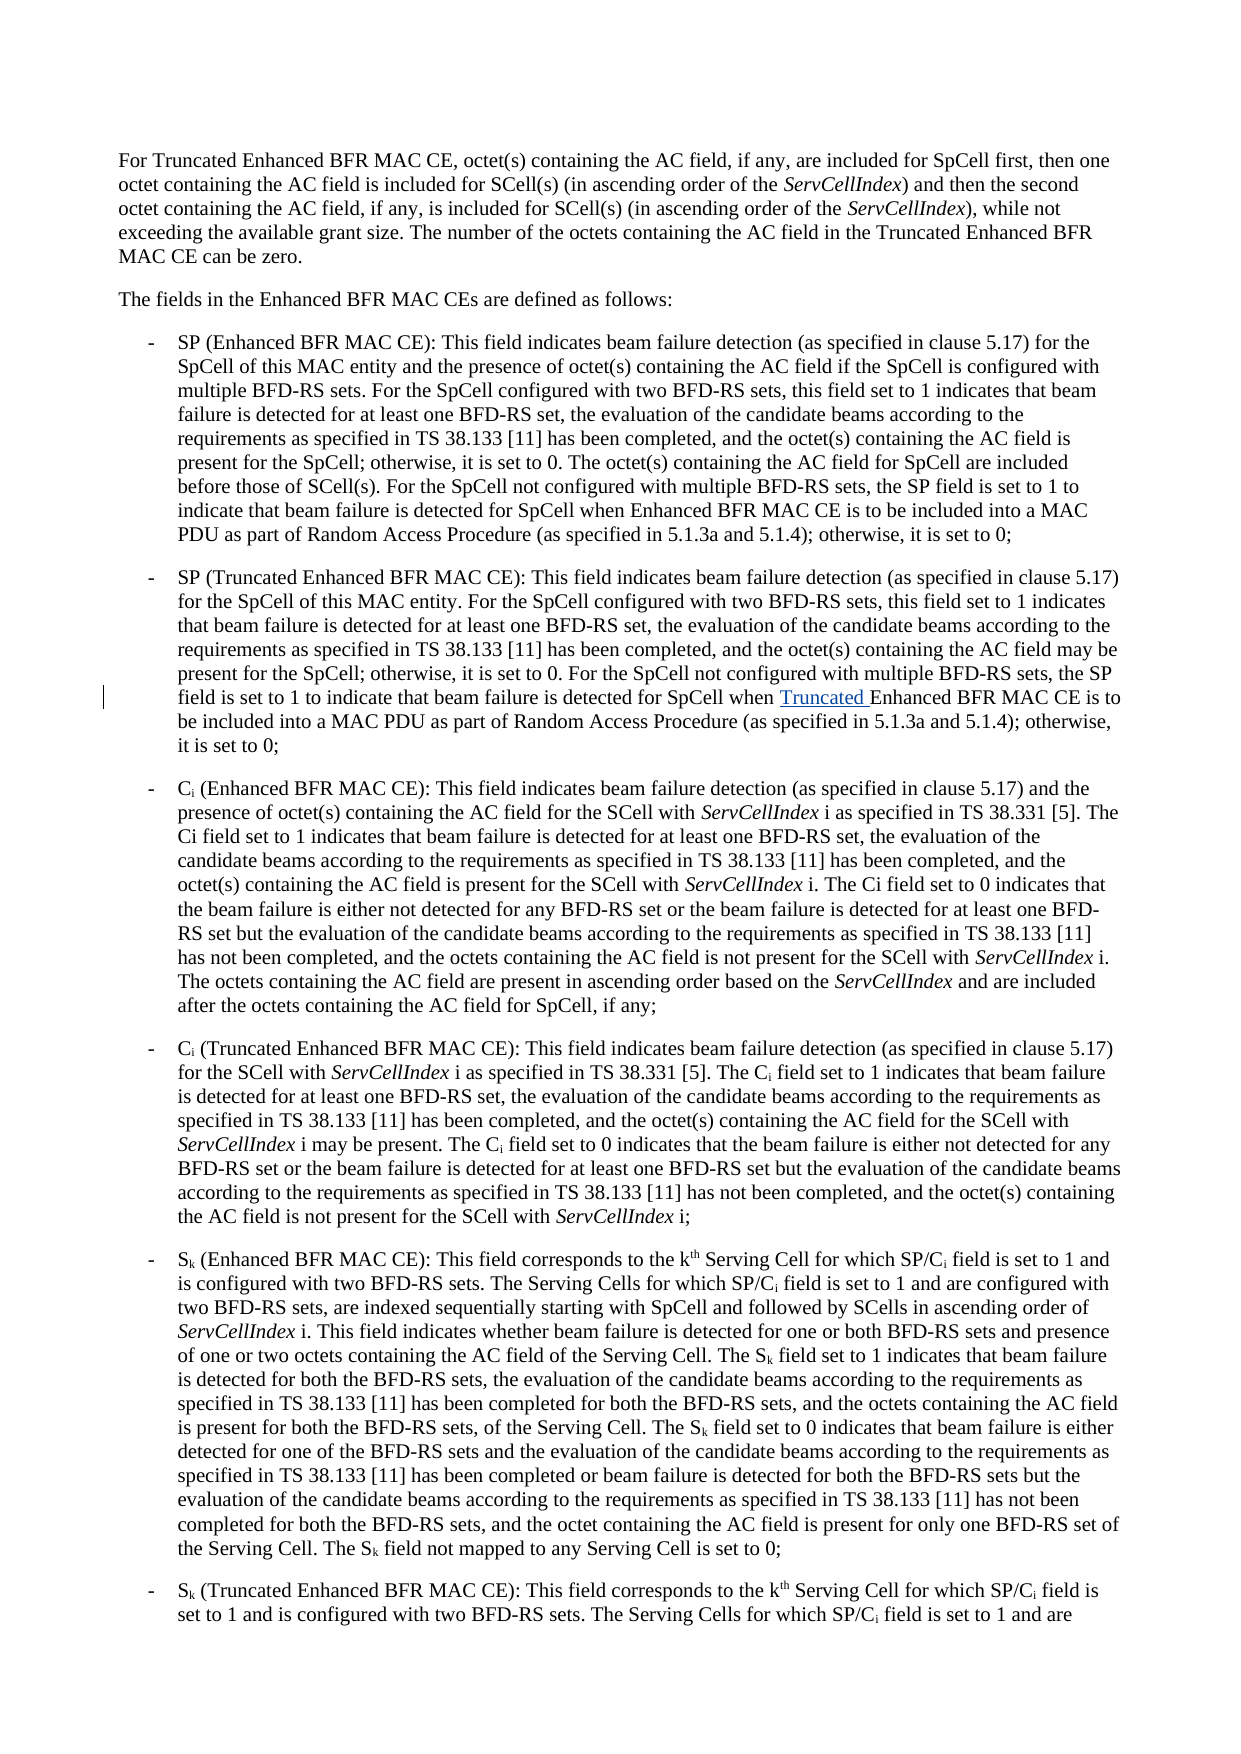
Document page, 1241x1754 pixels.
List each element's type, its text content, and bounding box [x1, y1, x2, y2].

text - SP (Truncated Enhanced BFR MAC CE): This field indicates beam failure detection (as specified in clause 5.17) for the SpCell of this MAC entity. For the SpCell configured with two BFD-RS sets, this field set to 1 indicates that beam failure is detected for at least one BFD-RS set, the evaluation of the candidate beams according to the requirements as specified in TS 38.133 [11] has been completed, and the octet(s) containing the AC field may be present for the SpCell; otherwise, it is set to 0. For the SpCell not configured with multiple BFD-RS sets, the SP field is set to 1 to indicate that beam failure is detected for SpCell when Enhanced BFR MAC CE is to be included into a MAC PDU as part of Random Access Procedure (as specified in 5.1.3a and 5.1.4); otherwise, it is set to 0; [148, 565, 1122, 757]
text - Ci (Truncated Enhanced BFR MAC CE): This field indicates beam failure detection (as specified in clause 5.17) for the SCell with ServCellIndex i as specified in TS 38.331 [5]. The Ci field set to 1 indicates that beam failure is detected for at least one BFD-RS set, the evaluation of the candidate beams according to the requirements as specified in TS 38.133 [11] has been completed, and the octet(s) containing the AC field for the SCell with ServCellIndex i may be present. The Ci field set to 0 indicates that the beam failure is either not detected for any BFD-RS set or the beam failure is detected for at least one BFD-RS set but the evaluation of the candidate beams according to the requirements as specified in TS 38.133 [11] has not been completed, and the octet(s) containing the AC field is not present for the SCell with ServCellIndex i; [148, 1036, 1122, 1228]
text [148, 1578, 1122, 1626]
text The fields in the Enhanced BFR MAC CEs are defined as follows: [118, 287, 1122, 311]
text - Sk (Enhanced BFR MAC CE): This field corresponds to the kth Serving Cell for which SP/Ci field is set to 1 and is configured with two BFD-RS sets. The Serving Cells for which SP/Ci field is set to 1 and are configured with two BFD-RS sets, are indexed sequentially starting with SpCell and followed by SCells in ascending order of ServCellIndex i. This field indicates whether beam failure is detected for one or both BFD-RS sets and presence of one or two octets containing the AC field of the Serving Cell. The Sk field set to 1 indicates that beam failure is detected for both the BFD-RS sets, the evaluation of the candidate beams according to the requirements as specified in TS 38.133 [11] has been completed for both the BFD-RS sets, and the octets containing the AC field is present for both the BFD-RS sets, of the Serving Cell. The Sk field set to 0 indicates that beam failure is either detected for one of the BFD-RS sets and the evaluation of the candidate beams according to the requirements as specified in TS 38.133 [11] has been completed or beam failure is detected for both the BFD-RS sets but the evaluation of the candidate beams according to the requirements as specified in TS 38.133 [11] has not been completed for both the BFD-RS sets, and the octet containing the AC field is present for only one BFD-RS set of the Serving Cell. The Sk field not mapped to any Serving Cell is set to 0; [148, 1247, 1122, 1559]
text - SP (Enhanced BFR MAC CE): This field indicates beam failure detection (as specified in clause 5.17) for the SpCell of this MAC entity and the presence of octet(s) containing the AC field if the SpCell is configured with multiple BFD-RS sets. For the SpCell configured with two BFD-RS sets, this field set to 1 indicates that beam failure is detected for at least one BFD-RS set, the evaluation of the candidate beams according to the requirements as specified in TS 38.133 [11] has been completed, and the octet(s) containing the AC field is present for the SpCell; otherwise, it is set to 0. The octet(s) containing the AC field for SpCell are included before those of SCell(s). For the SpCell not configured with multiple BFD-RS sets, the SP field is set to 1 to indicate that beam failure is detected for SpCell when Enhanced BFR MAC CE is to be included into a MAC PDU as part of Random Access Procedure (as specified in 5.1.3a and 5.1.4); otherwise, it is set to 0; [148, 329, 1122, 546]
text - Ci (Enhanced BFR MAC CE): This field indicates beam failure detection (as specified in clause 5.17) and the presence of octet(s) containing the AC field for the SCell with ServCellIndex i as specified in TS 38.331 [5]. The Ci field set to 1 indicates that beam failure is detected for at least one BFD-RS set, the evaluation of the candidate beams according to the requirements as specified in TS 38.133 [11] has been completed, and the octet(s) containing the AC field is present for the SCell with ServCellIndex i. The Ci field set to 0 indicates that the beam failure is either not detected for any BFD-RS set or the beam failure is detected for at least one BFD-RS set but the evaluation of the candidate beams according to the requirements as specified in TS 38.133 [11] has not been completed, and the octets containing the AC field is not present for the SCell with ServCellIndex i. The octets containing the AC field are present in ascending order based on the ServCellIndex and are included after the octets containing the AC field for SpCell, if any; [148, 776, 1122, 1017]
text For Truncated Enhanced BFR MAC CE, octet(s) containing the AC field, if any, are included for SpCell first, then one octet containing the AC field is included for SCell(s) (in ascending order of the ServCellIndex) and then the second octet containing the AC field, if any, is included for SCell(s) (in ascending order of the ServCellIndex), while not exceeding the available grant size. The number of the octets containing the AC field in the Truncated Enhanced BFR MAC CE can be zero. [118, 148, 1122, 268]
